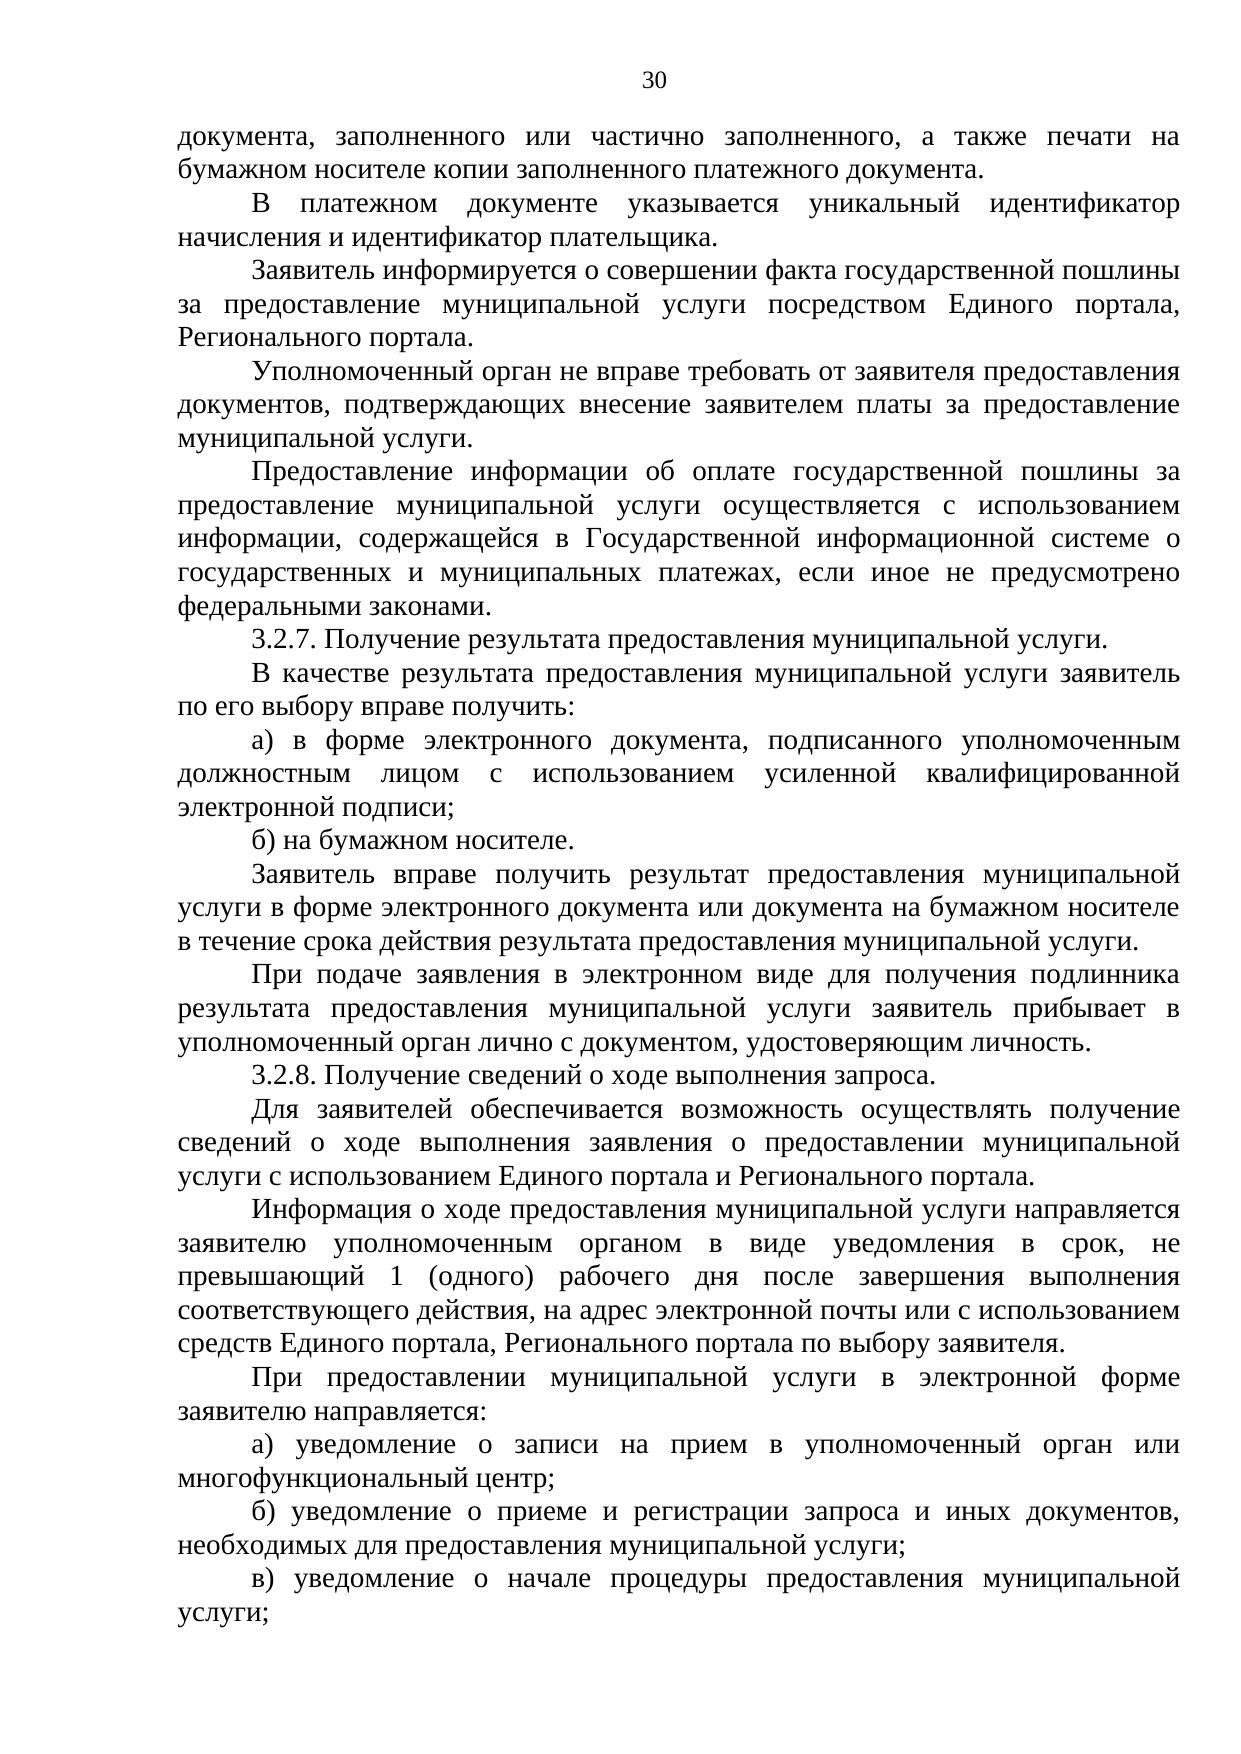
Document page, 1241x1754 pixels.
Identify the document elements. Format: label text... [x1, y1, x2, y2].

text При предоставлении муниципальной услуги в электронной форме заявителю направляется: [177, 1359, 1181, 1426]
text В платежном документе указывается уникальный идентификатор начисления и идентификатор плательщика. [177, 185, 1181, 252]
text Предоставление информации об оплате государственной пошлины за предоставление муниципальной услуги осуществляется с использованием информации, содержащейся в Государственной информационной системе о государственных и муниципальных платежах, если иное не предусмотрено федеральными законами. [177, 453, 1181, 621]
text б) на бумажном носителе. [177, 822, 1181, 856]
text Для заявителей обеспечивается возможность осуществлять получение сведений о ходе выполнения заявления о предоставлении муниципальной услуги с использованием Единого портала и Регионального портала. [177, 1091, 1181, 1191]
text в) уведомление о начале процедуры предоставления муниципальной услуги; [177, 1560, 1181, 1627]
text б) уведомление о приеме и регистрации запроса и иных документов, необходимых для предоставления муниципальной услуги; [177, 1493, 1181, 1560]
text а) в форме электронного документа, подписанного уполномоченным должностным лицом с использованием усиленной квалифицированной электронной подписи; [177, 722, 1181, 822]
text Информация о ходе предоставления муниципальной услуги направляется заявителю уполномоченным органом в виде уведомления в срок, не превышающий 1 (одного) рабочего дня после завершения выполнения соответствующего действия, на адрес электронной почты или с использованием средств Единого портала, Регионального портала по выбору заявителя. [177, 1191, 1181, 1359]
text Заявитель вправе получить результат предоставления муниципальной услуги в форме электронного документа или документа на бумажном носителе в течение срока действия результата предоставления муниципальной услуги. [177, 856, 1181, 957]
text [177, 118, 1181, 185]
text При подаче заявления в электронном виде для получения подлинника результата предоставления муниципальной услуги заявитель прибывает в уполномоченный орган лично с документом, удостоверяющим личность. [177, 957, 1181, 1057]
text В качестве результата предоставления муниципальной услуги заявитель по его выбору вправе получить: [177, 655, 1181, 722]
text а) уведомление о записи на прием в уполномоченный орган или многофункциональный центр; [177, 1426, 1181, 1493]
text Уполномоченный орган не вправе требовать от заявителя предоставления документов, подтверждающих внесение заявителем платы за предоставление муниципальной услуги. [177, 353, 1181, 453]
text 3.2.7. Получение результата предоставления муниципальной услуги. [177, 621, 1181, 655]
text 3.2.8. Получение сведений о ходе выполнения запроса. [177, 1057, 1181, 1091]
text Заявитель информируется о совершении факта государственной пошлины за предоставление муниципальной услуги посредством Единого портала, Регионального портала. [177, 252, 1181, 353]
